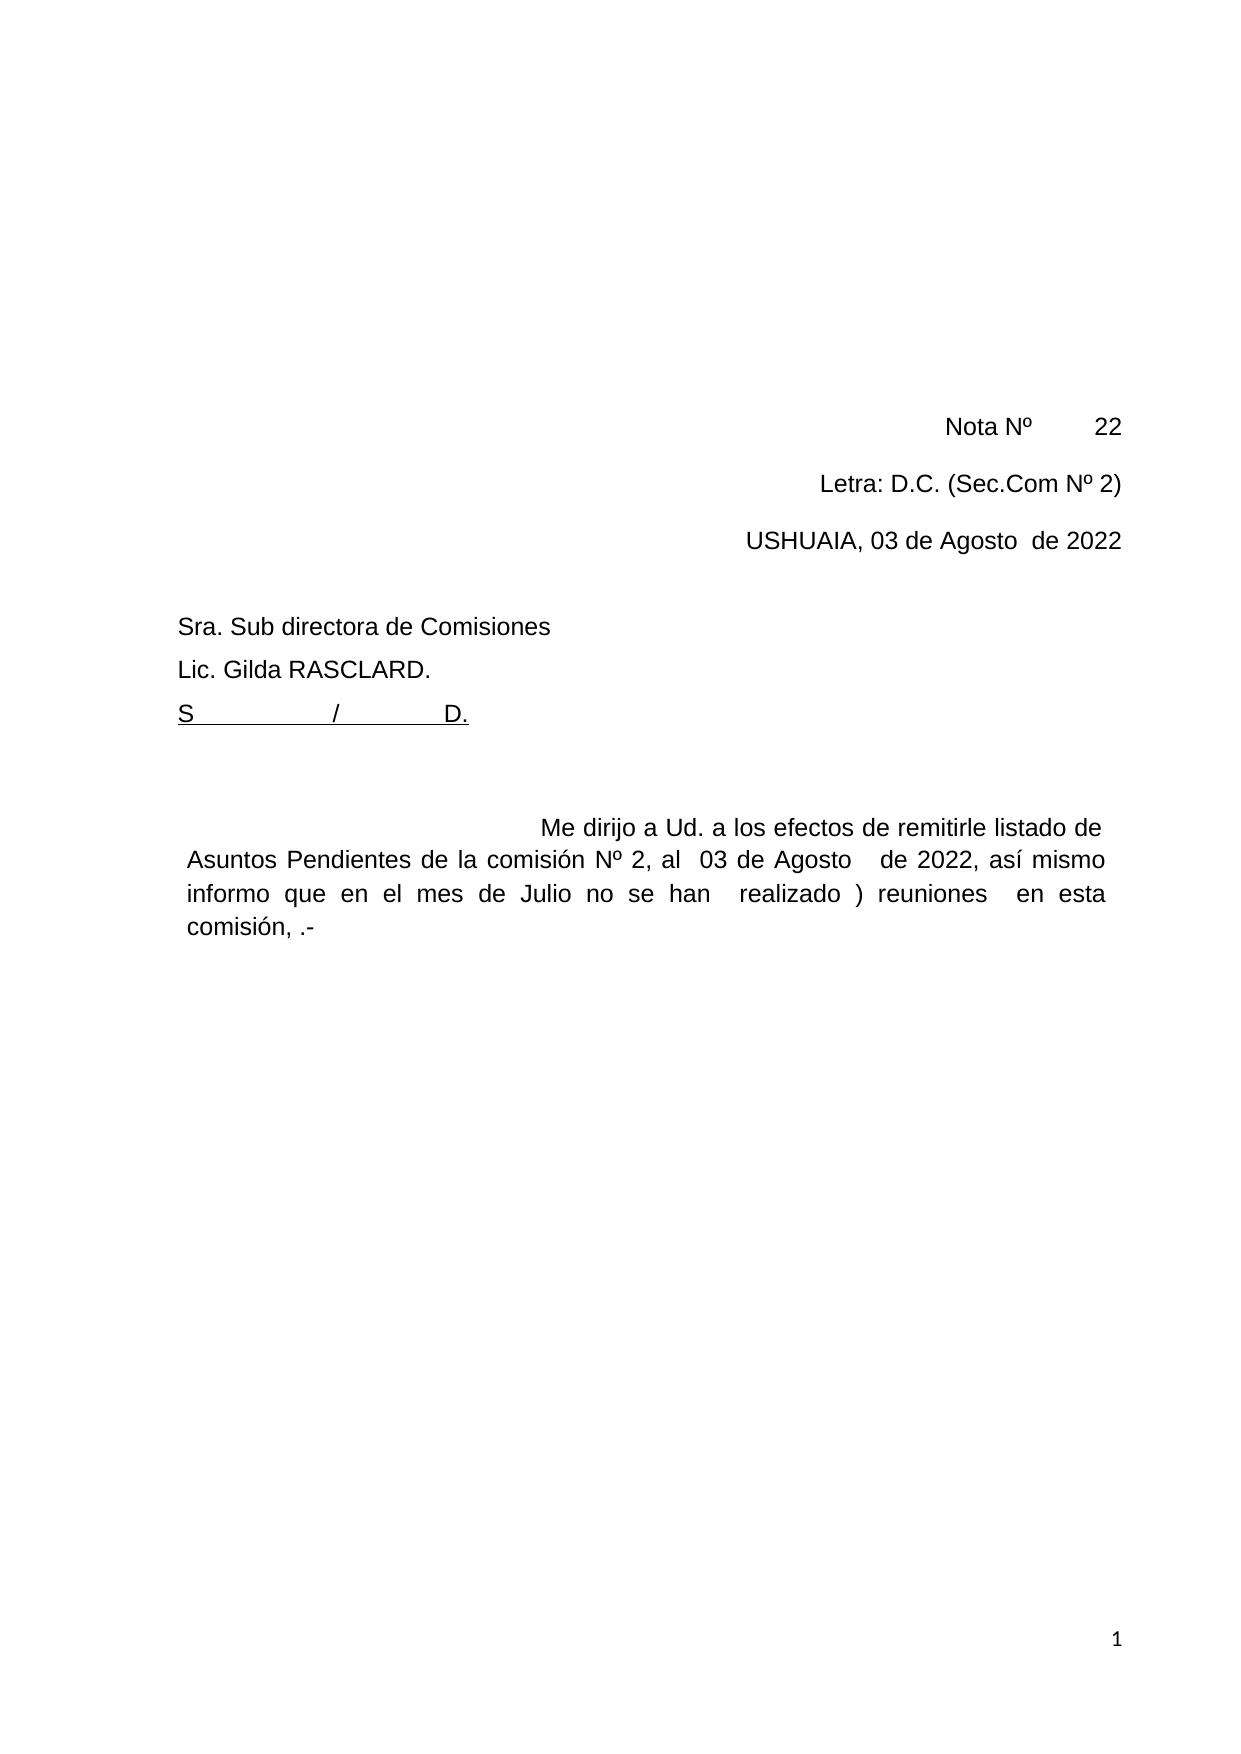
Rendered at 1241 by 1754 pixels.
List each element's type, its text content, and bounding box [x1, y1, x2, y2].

text Sra. Sub directora de Comisiones [177, 612, 1122, 641]
text Me dirijo a Ud. a los efectos de remitirle listado de Asuntos Pendientes de la comisión Nº 2, al 03 de Agosto de 2022, así mismo informo que en el mes de Julio no se han realizado ) reuniones en esta comisión, .- [187, 812, 1108, 940]
text Letra: D.C. (Sec.Com Nº 2) [693, 469, 1122, 497]
text S / D. [177, 699, 1122, 727]
text Nota Nº 22 [177, 412, 1122, 441]
text Lic. Gilda RASCLARD. [177, 656, 1122, 684]
text USHUAIA, 03 de Agosto de 2022 [177, 526, 1122, 555]
